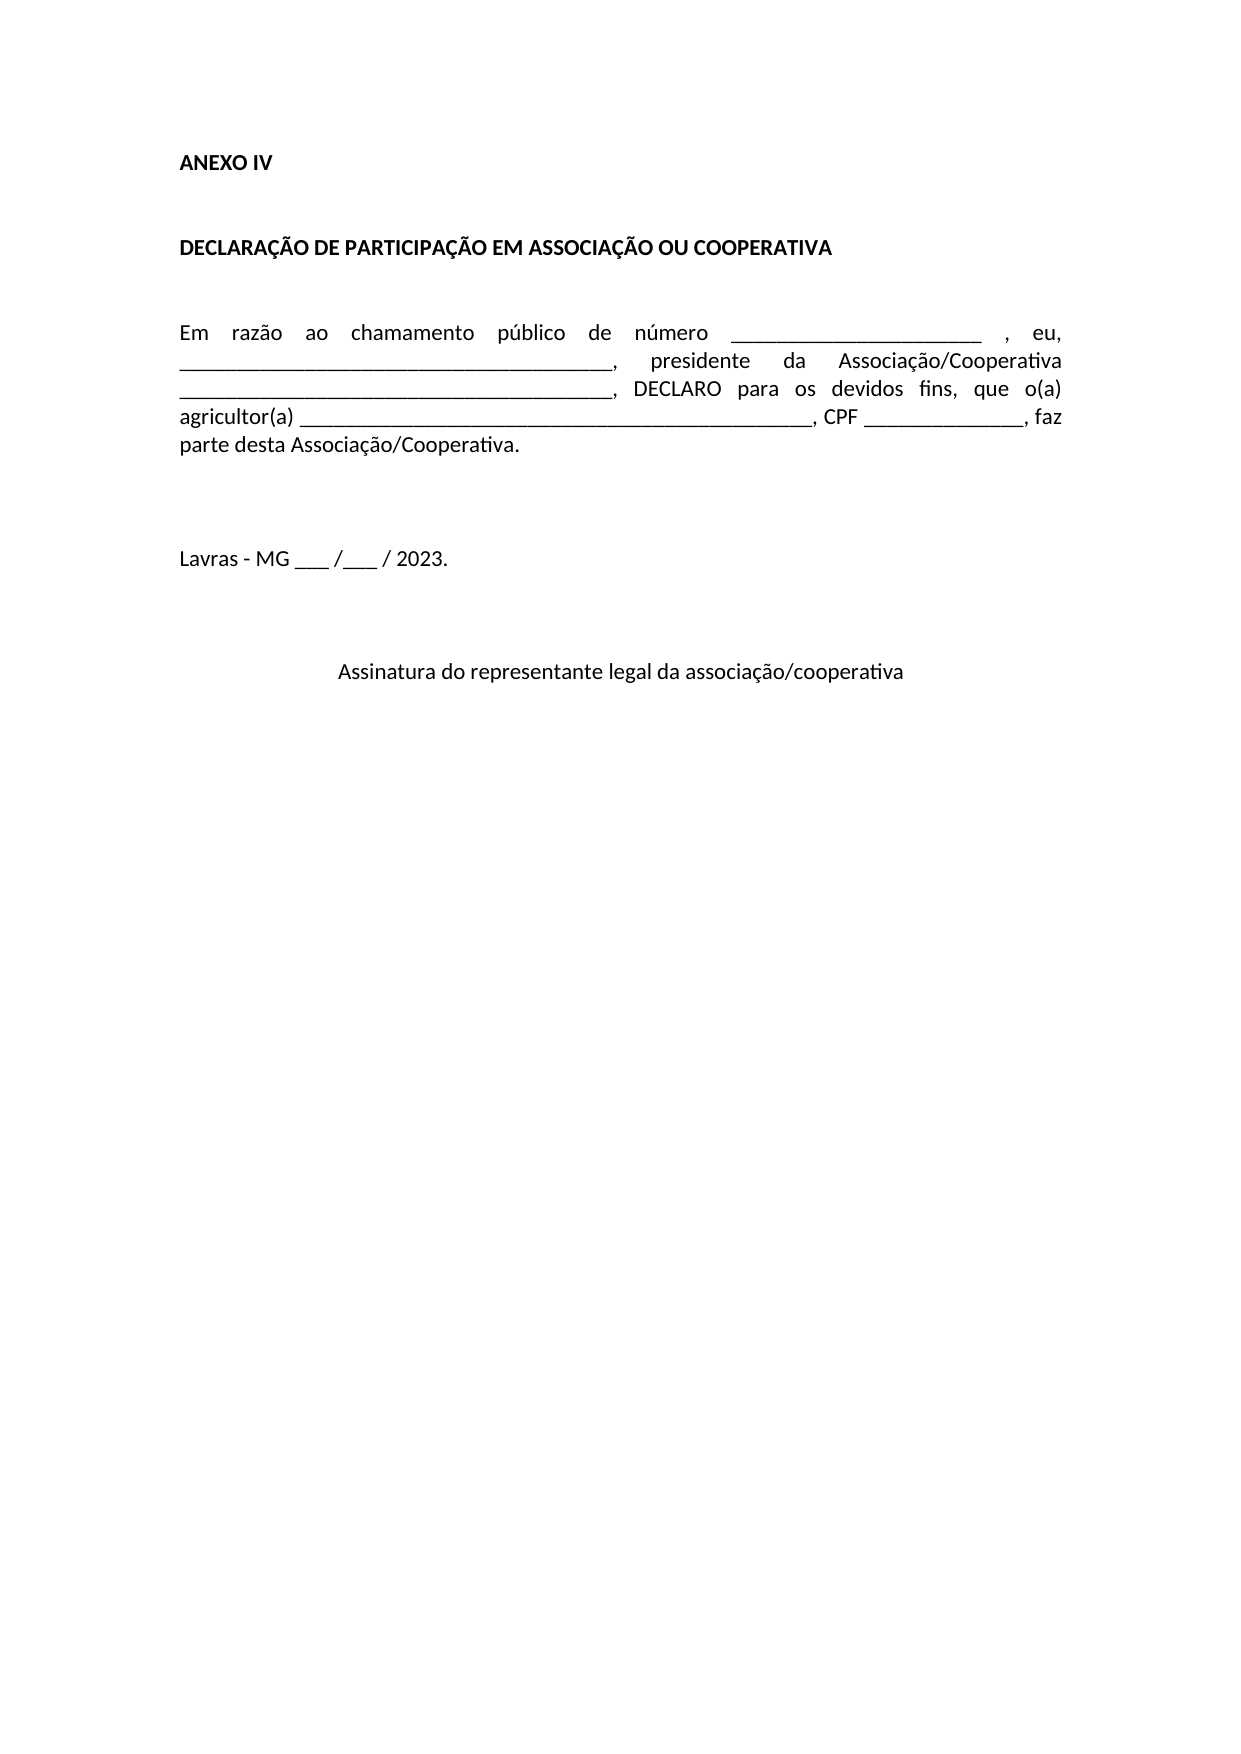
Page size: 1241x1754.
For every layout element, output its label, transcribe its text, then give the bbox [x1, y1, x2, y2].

text DECLARAÇÃO DE PARTICIPAÇÃO EM ASSOCIAÇÃO OU COOPERATIVA [179, 233, 1063, 261]
text Assinatura do representante legal da associação/cooperativa [179, 657, 1063, 686]
text Em razão ao chamamento público de número ______________________ , eu, ______________________________________, presidente da Associação/Cooperativa ______________________________________, DECLARO para os devidos fins, que o(a) agricultor(a) _____________________________________________, CPF ______________, faz parte desta Associação/Cooperativa. [179, 318, 1063, 458]
text Lavras - MG ___ /___ / 2023. [179, 544, 1063, 572]
text ANEXO IV [179, 148, 1063, 176]
